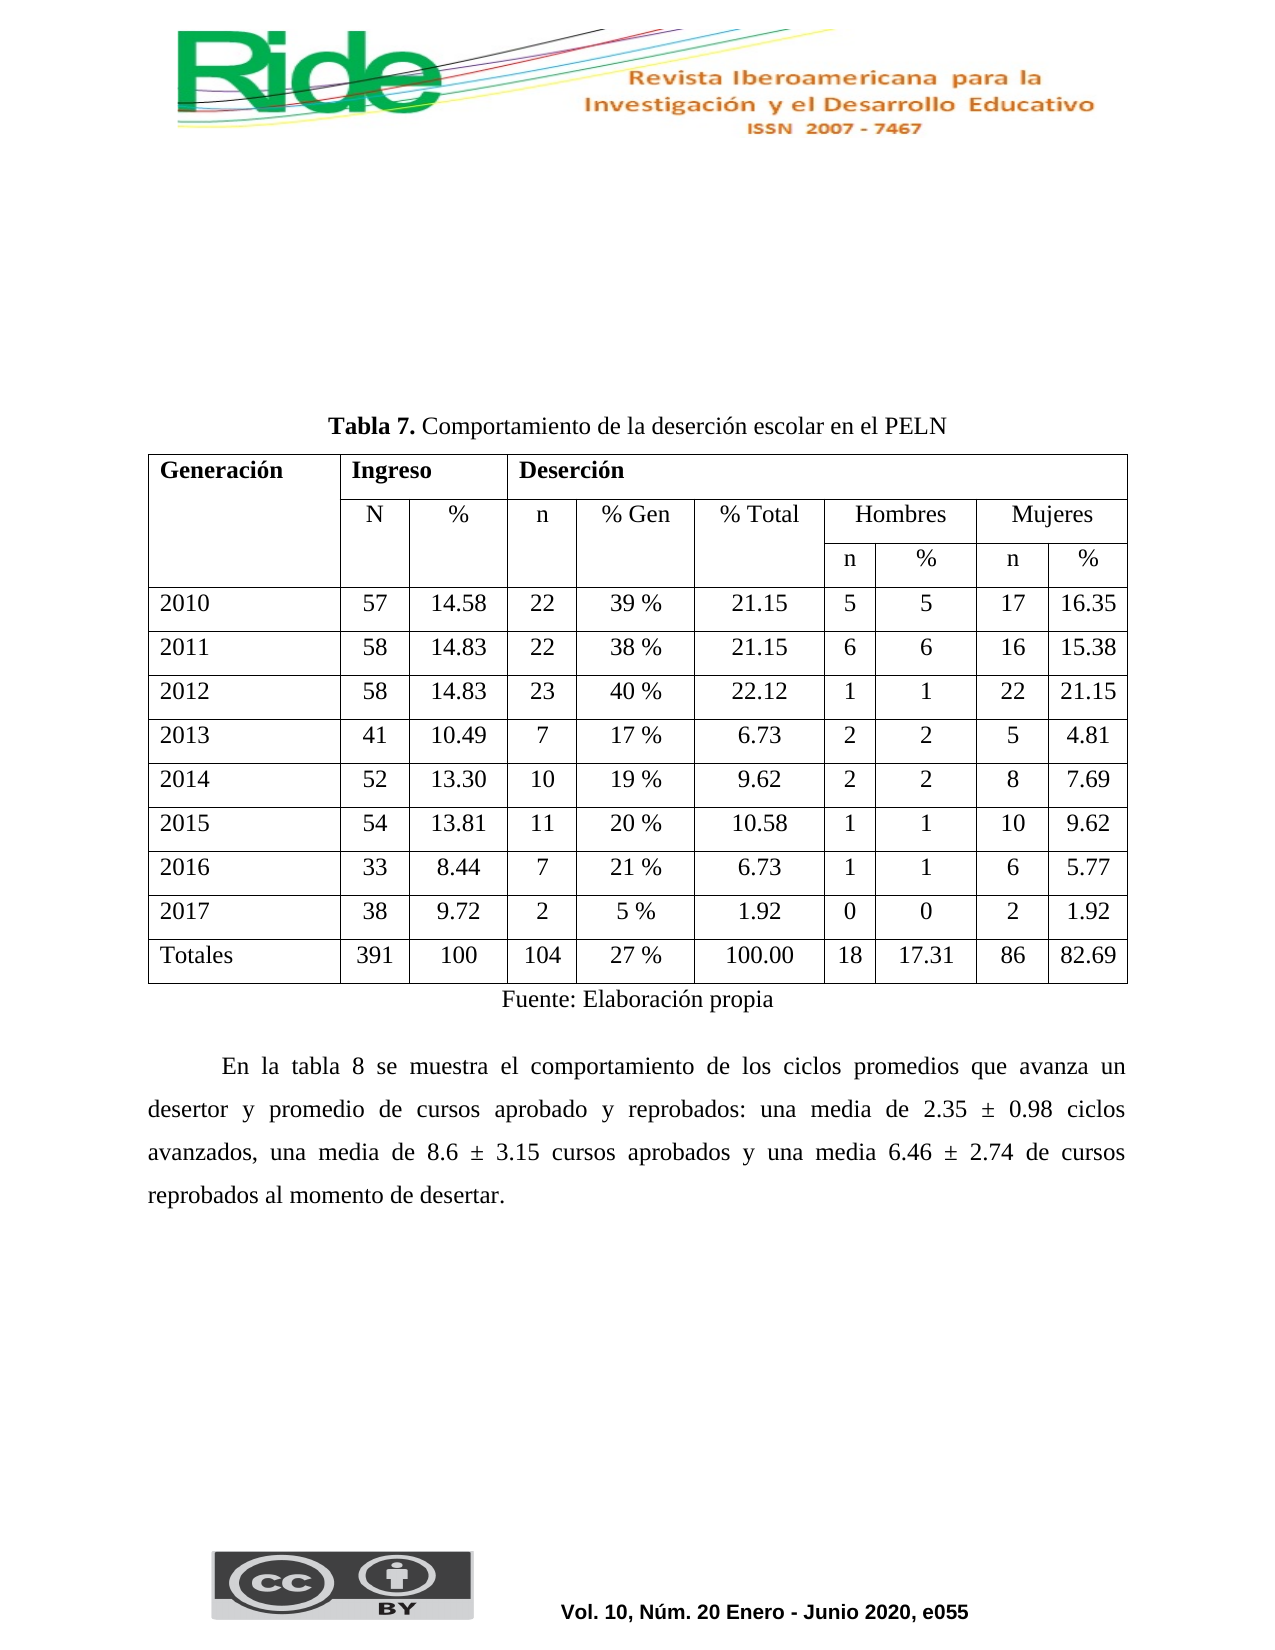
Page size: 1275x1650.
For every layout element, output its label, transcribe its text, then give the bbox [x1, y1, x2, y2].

table_cell 1.92 [1049, 896, 1127, 939]
table_cell 2 [508, 896, 576, 939]
table_cell 14.58 [410, 588, 507, 631]
table_cell 2016 [149, 852, 340, 895]
table_cell 1 [876, 852, 976, 895]
table_cell 54 [341, 808, 409, 851]
table_cell 22.12 [695, 676, 824, 719]
table_cell 13.81 [410, 808, 507, 851]
table_cell 17 [977, 588, 1048, 631]
table_cell 17 % [577, 720, 694, 763]
table_cell 15.38 [1049, 632, 1127, 675]
table_cell 52 [341, 764, 409, 807]
table_cell 20 % [577, 808, 694, 851]
text En la tabla 8 se muestra el comportamiento de los ciclos promedios que avanza un desertor y promedio de cursos aprobado y reprobados: una media de 2.35 ± 0.98 ciclos avanzados, una media de 8.6 ± 3.15 cursos aprobados y una media 6.46 ± 2.74 de cursos reprobados al momento de desertar. [148, 1051, 1127, 1209]
table_cell 8 [977, 764, 1048, 807]
table_cell 16 [977, 632, 1048, 675]
table_cell 1 [876, 676, 976, 719]
table_cell 2 [825, 764, 875, 807]
table_cell 100 [410, 940, 507, 983]
table_cell 10.49 [410, 720, 507, 763]
table_cell 18 [825, 940, 875, 983]
table_cell 1 [825, 808, 875, 851]
table_cell 2015 [149, 808, 340, 851]
table_cell Totales [149, 940, 340, 983]
table_cell 41 [341, 720, 409, 763]
table_cell % Total [695, 500, 824, 587]
table_header Generación [149, 455, 340, 587]
table_cell 0 [825, 896, 875, 939]
table_cell 6.73 [695, 852, 824, 895]
table_cell 13.30 [410, 764, 507, 807]
table_cell 21 % [577, 852, 694, 895]
table_cell 16.35 [1049, 588, 1127, 631]
table_header Deserción [508, 455, 1127, 498]
table_cell Mujeres [977, 500, 1127, 542]
table_cell 2014 [149, 764, 340, 807]
table_cell 5 [977, 720, 1048, 763]
table_cell n [825, 544, 875, 587]
table_cell 8.44 [410, 852, 507, 895]
table_cell 19 % [577, 764, 694, 807]
table_cell 86 [977, 940, 1048, 983]
table_cell 5 [825, 588, 875, 631]
table_cell % Gen [577, 500, 694, 587]
table_cell 2 [825, 720, 875, 763]
table_cell 27 % [577, 940, 694, 983]
table_cell 40 % [577, 676, 694, 719]
table_cell 391 [341, 940, 409, 983]
table_cell n [977, 544, 1048, 587]
table_cell 6 [977, 852, 1048, 895]
table_cell 38 % [577, 632, 694, 675]
table_cell 22 [977, 676, 1048, 719]
table_cell 21.15 [695, 632, 824, 675]
table_cell 21.15 [695, 588, 824, 631]
table_cell 6.73 [695, 720, 824, 763]
table_cell 9.72 [410, 896, 507, 939]
table_cell 6 [876, 632, 976, 675]
table_cell 6 [825, 632, 875, 675]
table_cell 22 [508, 588, 576, 631]
table_cell 14.83 [410, 676, 507, 719]
table_cell 58 [341, 632, 409, 675]
table_cell 9.62 [1049, 808, 1127, 851]
table_cell % [410, 500, 507, 587]
table_cell 5 [876, 588, 976, 631]
table_cell 9.62 [695, 764, 824, 807]
table_cell 5 % [577, 896, 694, 939]
table_cell 2 [876, 720, 976, 763]
table_cell 2012 [149, 676, 340, 719]
table_cell 17.31 [876, 940, 976, 983]
table_cell 5.77 [1049, 852, 1127, 895]
table_cell 21.15 [1049, 676, 1127, 719]
table_cell 33 [341, 852, 409, 895]
table_cell 57 [341, 588, 409, 631]
table_cell % [1049, 544, 1127, 587]
table_cell 7 [508, 852, 576, 895]
table_cell 104 [508, 940, 576, 983]
table_cell 2 [876, 764, 976, 807]
table_cell 10 [977, 808, 1048, 851]
table_cell 2017 [149, 896, 340, 939]
table_cell 23 [508, 676, 576, 719]
table_cell 11 [508, 808, 576, 851]
table_cell 100.00 [695, 940, 824, 983]
table_cell N [341, 500, 409, 587]
table_cell n [508, 500, 576, 587]
table_cell 1 [825, 676, 875, 719]
picture [177, 29, 1098, 138]
table_cell 4.81 [1049, 720, 1127, 763]
table_cell 58 [341, 676, 409, 719]
table_cell 38 [341, 896, 409, 939]
table_cell 2011 [149, 632, 340, 675]
table_cell 2013 [149, 720, 340, 763]
table_cell 82.69 [1049, 940, 1127, 983]
table_cell Hombres [825, 500, 976, 542]
table_cell 39 % [577, 588, 694, 631]
table_cell 7 [508, 720, 576, 763]
table_cell 7.69 [1049, 764, 1127, 807]
table_cell 2010 [149, 588, 340, 631]
table_cell 0 [876, 896, 976, 939]
table_cell 10 [508, 764, 576, 807]
table_cell 10.58 [695, 808, 824, 851]
table_header Ingreso [341, 455, 507, 498]
picture [211, 1551, 474, 1620]
table_cell 1 [825, 852, 875, 895]
table_cell % [876, 544, 976, 587]
table_cell 1.92 [695, 896, 824, 939]
table_cell 2 [977, 896, 1048, 939]
text Tabla 7. Comportamiento de la deserción escolar en el PELN [148, 411, 1127, 440]
text Fuente: Elaboración propia [148, 984, 1127, 1013]
table_cell 22 [508, 632, 576, 675]
table_cell 14.83 [410, 632, 507, 675]
table_cell 1 [876, 808, 976, 851]
